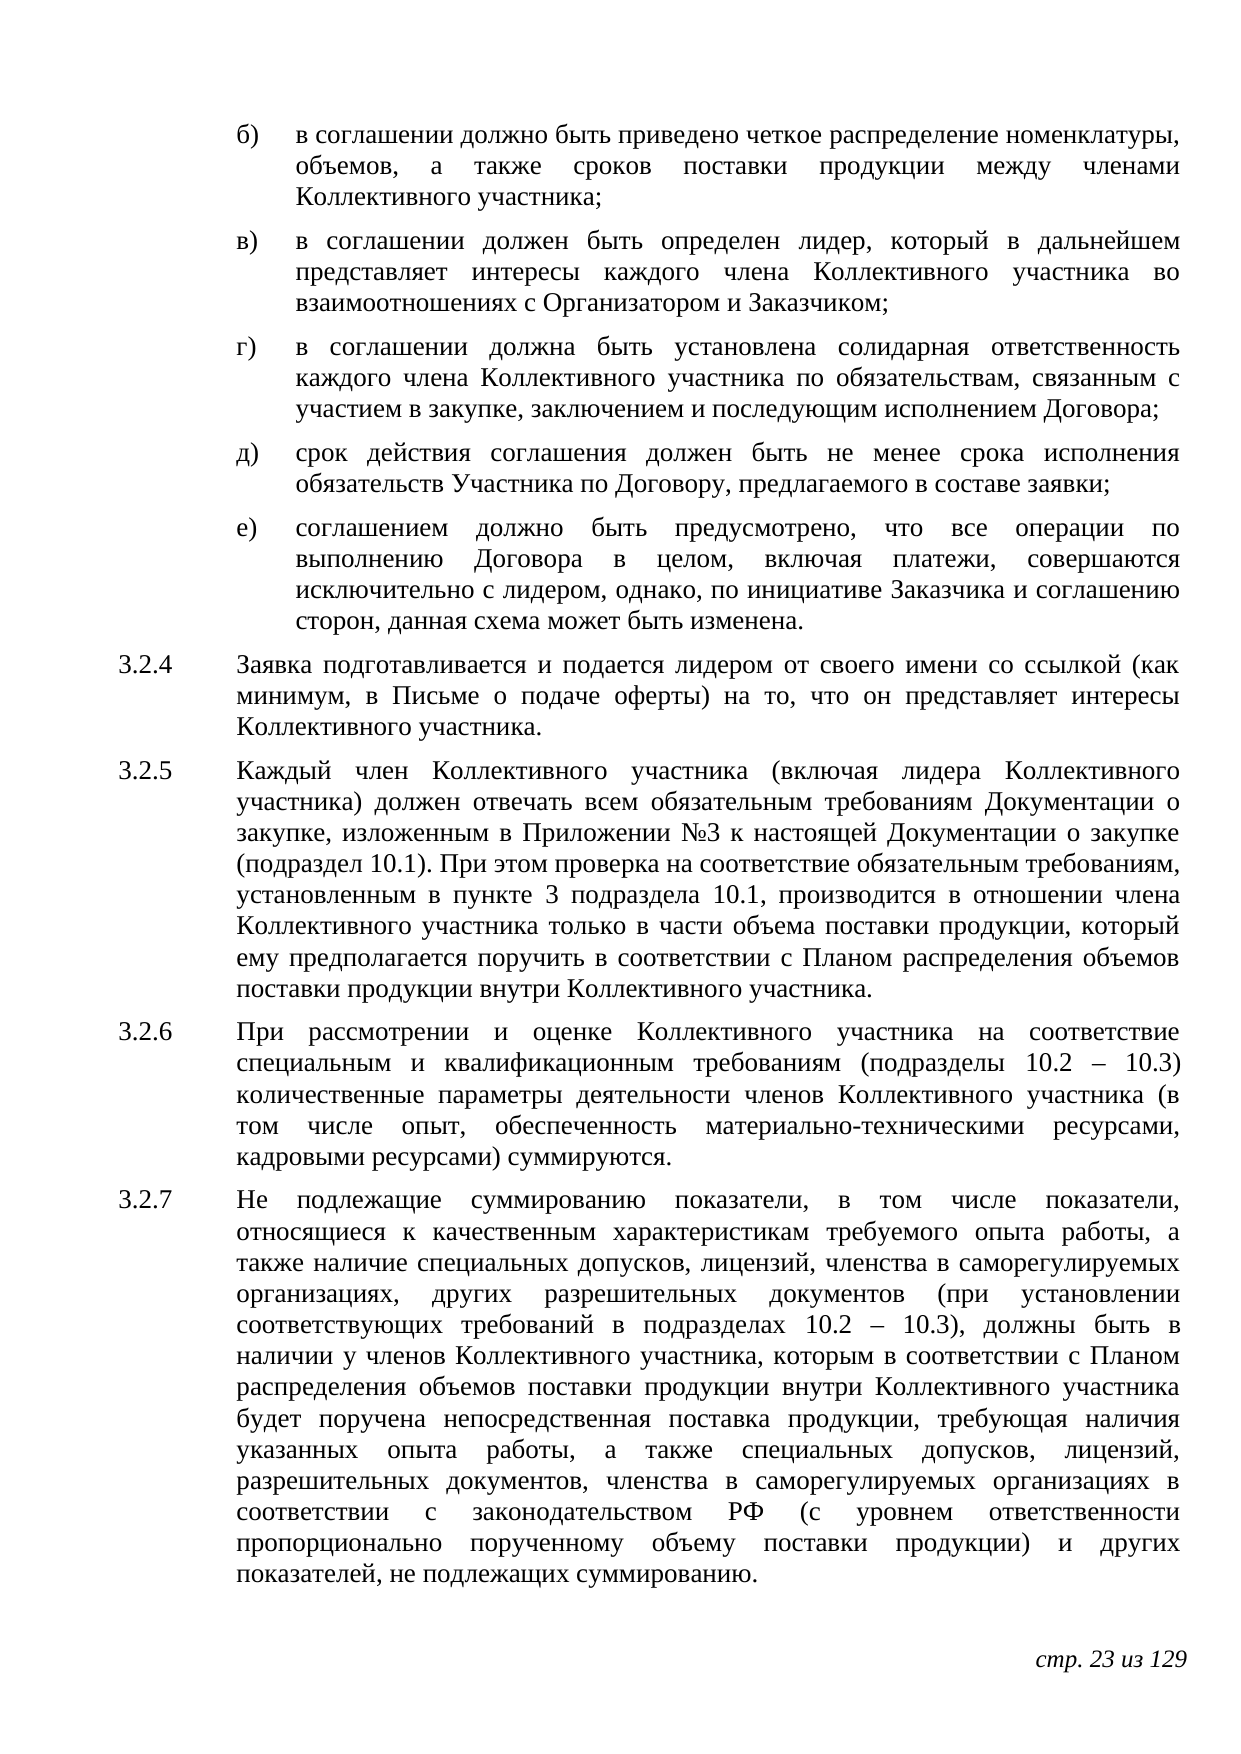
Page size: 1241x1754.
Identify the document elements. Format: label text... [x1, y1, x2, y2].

text в соглашении должно быть приведено четкое распределение номенклатуры, объемов, а также сроков поставки продукции между членами Коллективного участника; [236, 118, 1181, 212]
text Каждый член Коллективного участника (включая лидера Коллективного участника) должен отвечать всем обязательным требованиям Документации о закупке, изложенным в Приложении №3 к настоящей Документации о закупке (подраздел 10.1). При этом проверка на соответствие обязательным требованиям, установленным в пункте 3 подраздела 10.1, производится в отношении члена Коллективного участника только в части объема поставки продукции, который ему предполагается поручить в соответствии с Планом распределения объемов поставки продукции внутри Коллективного участника. [118, 754, 1181, 1003]
text Заявка подготавливается и подается лидером от своего имени со ссылкой (как минимум, в Письме о подаче оферты) на то, что он представляет интересы Коллективного участника. [118, 648, 1181, 741]
text При рассмотрении и оценке Коллективного участника на соответствие специальным и квалификационным требованиям (подразделы 10.2 – 10.3) количественные параметры деятельности членов Коллективного участника (в том числе опыт, обеспеченность материально-техническими ресурсами, кадровыми ресурсами) суммируются. [118, 1015, 1181, 1171]
text соглашением должно быть предусмотрено, что все операции по выполнению Договора в целом, включая платежи, совершаются исключительно с лидером, однако, по инициативе Заказчика и соглашению сторон, данная схема может быть изменена. [236, 511, 1181, 635]
text в соглашении должен быть определен лидер, который в дальнейшем представляет интересы каждого члена Коллективного участника во взаимоотношениях с Организатором и Заказчиком; [236, 224, 1181, 317]
text срок действия соглашения должен быть не менее срока исполнения обязательств Участника по Договору, предлагаемого в составе заявки; [236, 436, 1181, 498]
text Не подлежащие суммированию показатели, в том числе показатели, относящиеся к качественным характеристикам требуемого опыта работы, а также наличие специальных допусков, лицензий, членства в саморегулируемых организациях, других разрешительных документов (при установлении соответствующих требований в подразделах 10.2 – 10.3), должны быть в наличии у членов Коллективного участника, которым в соответствии с Планом распределения объемов поставки продукции внутри Коллективного участника будет поручена непосредственная поставка продукции, требующая наличия указанных опыта работы, а также специальных допусков, лицензий, разрешительных документов, членства в саморегулируемых организациях в соответствии с законодательством РФ (с уровнем ответственности пропорционально порученному объему поставки продукции) и других показателей, не подлежащих суммированию. [118, 1184, 1181, 1588]
text в соглашении должна быть установлена солидарная ответственность каждого члена Коллективного участника по обязательствам, связанным с участием в закупке, заключением и последующим исполнением Договора; [236, 330, 1181, 423]
